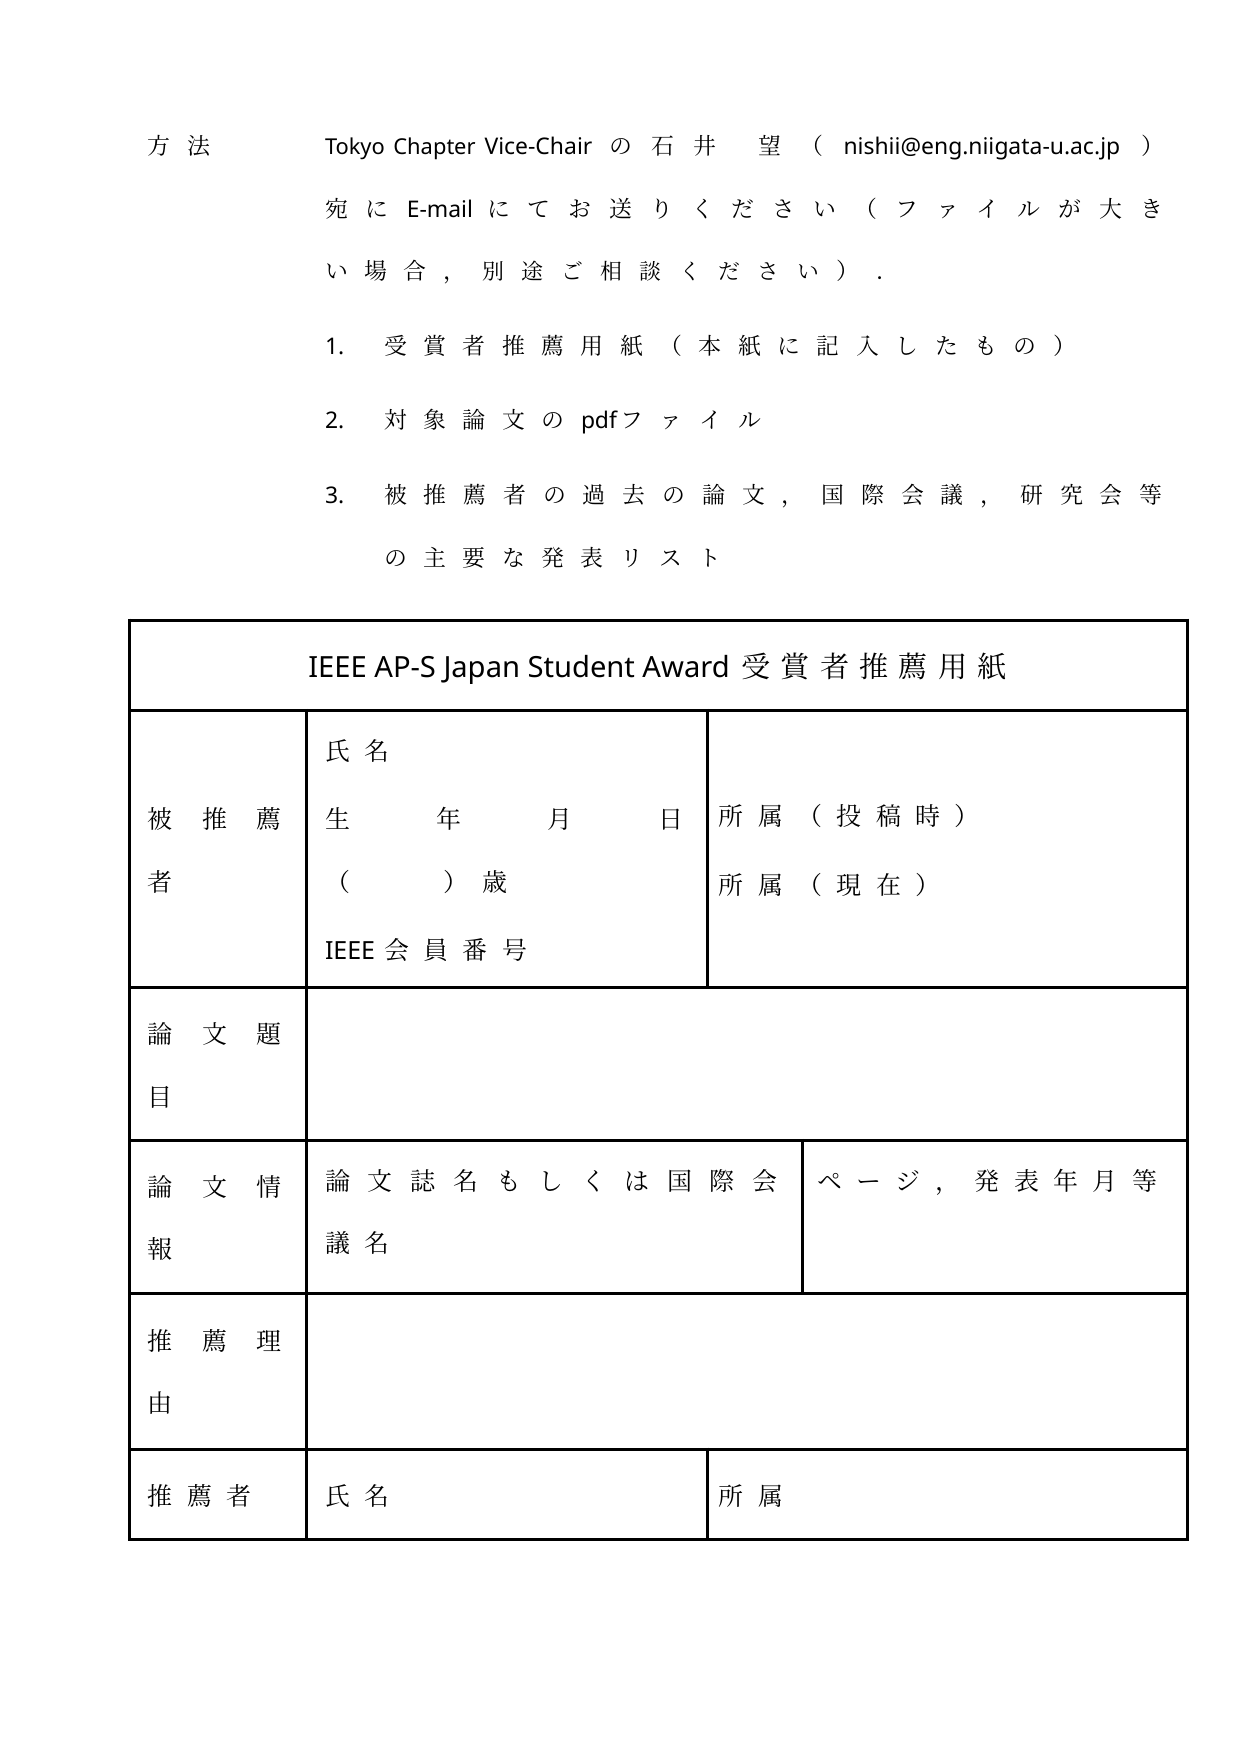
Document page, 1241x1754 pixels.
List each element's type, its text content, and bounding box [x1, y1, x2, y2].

table_cell 論文情報 [131, 1142, 305, 1292]
table_cell 所属 [709, 1451, 1186, 1538]
table_cell 被推薦者 [131, 712, 305, 986]
table_cell [308, 1295, 1186, 1447]
table_cell 氏名 [308, 1451, 706, 1538]
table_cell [315, 101, 1191, 587]
table_cell ○推薦方法 [128, 101, 314, 587]
table_cell ページ，発表年月等 [804, 1142, 1186, 1292]
table_cell [308, 989, 1186, 1139]
table_cell 推薦理由 [131, 1295, 305, 1447]
table_cell 論文題目 [131, 989, 305, 1139]
table_cell 論文誌名もしくは国際会議名 [308, 1142, 801, 1292]
table_cell 氏名 生年月日 （ ）歳 IEEE会員番号 [308, 712, 706, 986]
table_header IEEE AP-S Japan Student Award受賞者推薦用紙 [131, 622, 1186, 709]
table_cell 推薦者 [131, 1451, 305, 1538]
table_cell 所属（投稿時） 所属（現在） [709, 712, 1186, 986]
